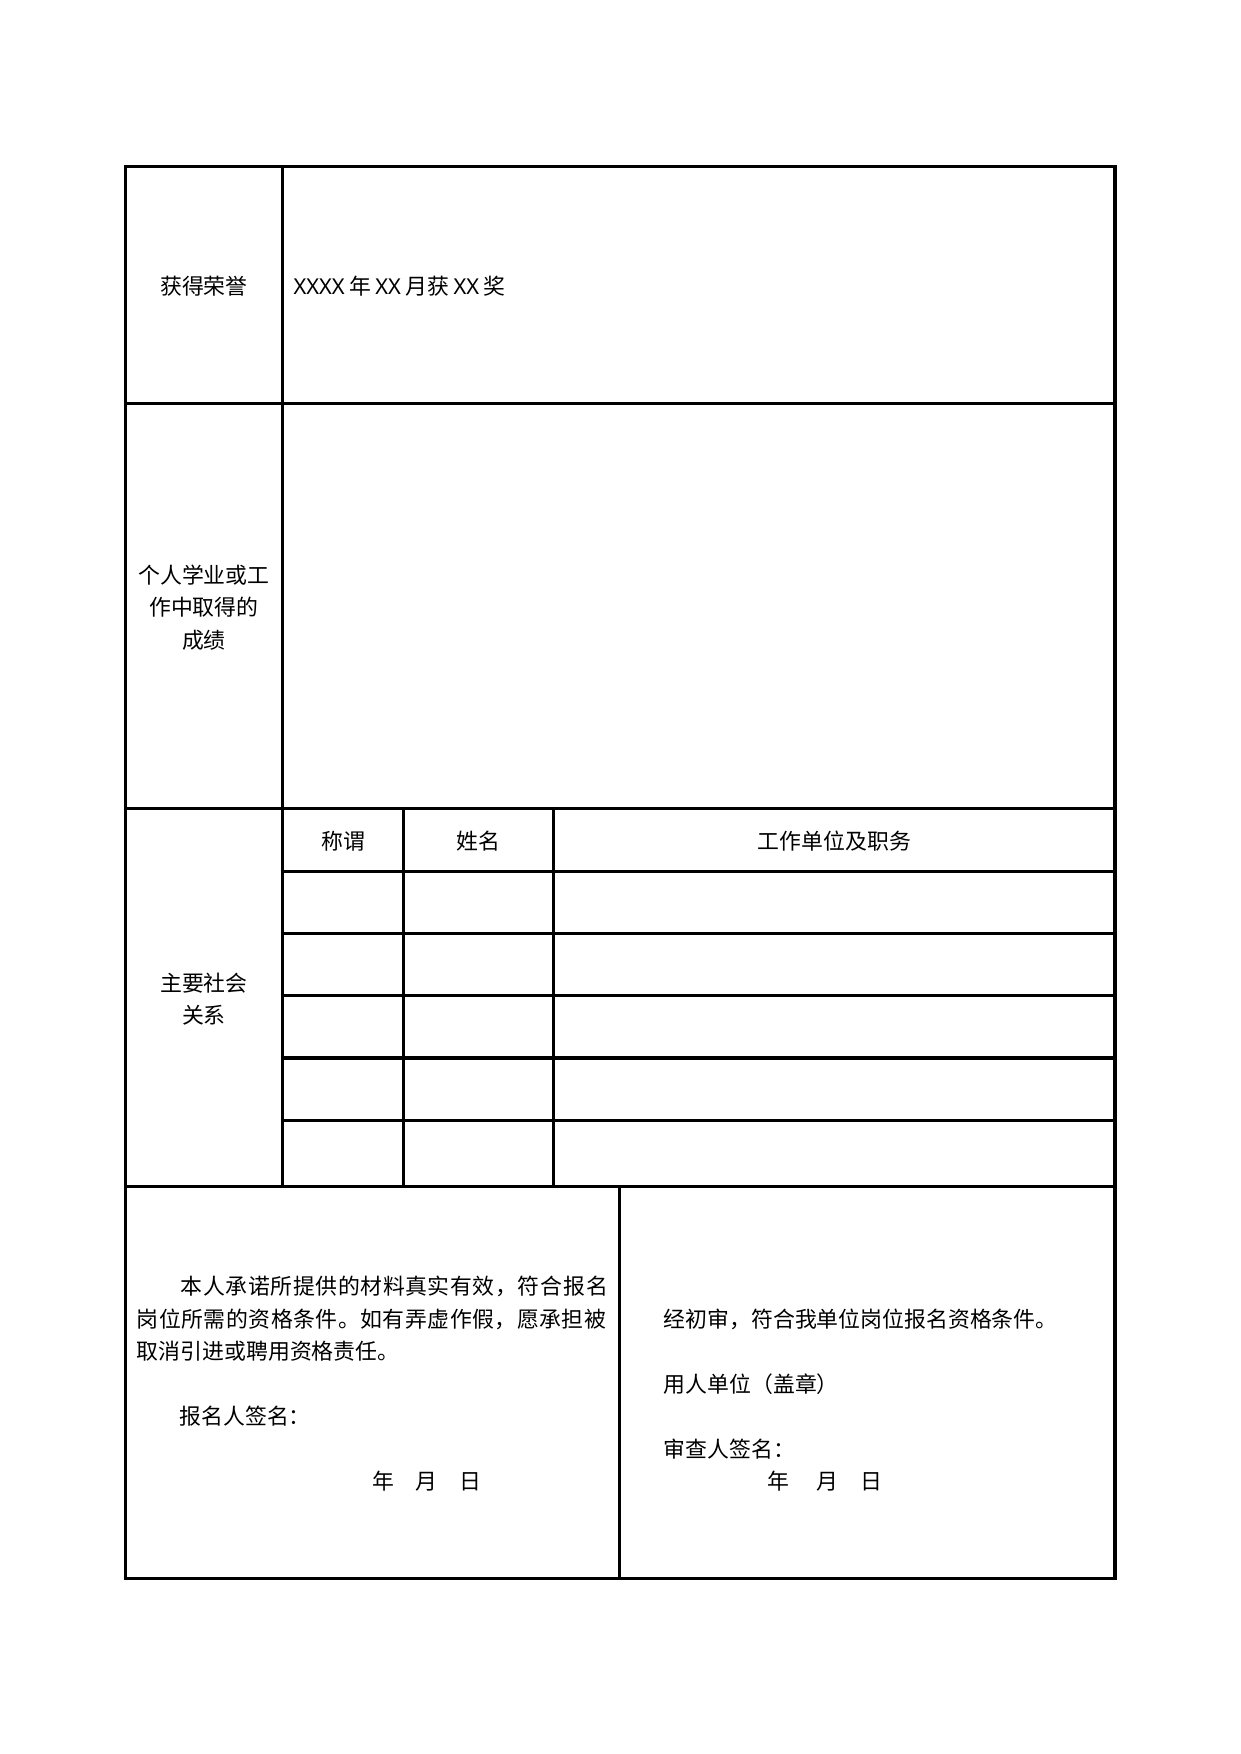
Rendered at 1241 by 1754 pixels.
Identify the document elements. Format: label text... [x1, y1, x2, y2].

table_cell [284, 935, 402, 994]
table_cell [405, 873, 552, 932]
table_cell [284, 997, 402, 1056]
table_cell 获得荣誉 [127, 168, 281, 402]
table_cell XXXX年XX月获XX奖 [284, 168, 1113, 402]
table_cell 工作单位及职务 [555, 810, 1113, 869]
table_cell 本人承诺所提供的材料真实有效，符合报名岗位所需的资格条件。如有弄虚作假，愿承担被取消引进或聘用资格责任。 报名人签名： 年 月 日 [127, 1188, 618, 1577]
table_cell [284, 405, 1113, 807]
table_cell [405, 935, 552, 994]
table_cell [555, 1060, 1113, 1119]
table_cell [405, 997, 552, 1056]
table_cell [555, 1122, 1113, 1185]
table_cell [284, 1122, 402, 1185]
table_cell [555, 873, 1113, 932]
table_cell [555, 997, 1113, 1056]
table_cell [284, 873, 402, 932]
table_cell 姓名 [405, 810, 552, 869]
table_cell [405, 1060, 552, 1119]
table_cell 经初审，符合我单位岗位报名资格条件。 用人单位（盖章） 审查人签名： 年 月 日 [621, 1188, 1113, 1577]
table_cell [555, 935, 1113, 994]
table_cell [284, 1060, 402, 1119]
table_cell 称谓 [284, 810, 402, 869]
table_cell 个人学业或工作中取得的 成绩 [127, 405, 281, 807]
table_cell 主要社会 关系 [127, 810, 281, 1185]
table_cell [405, 1122, 552, 1185]
